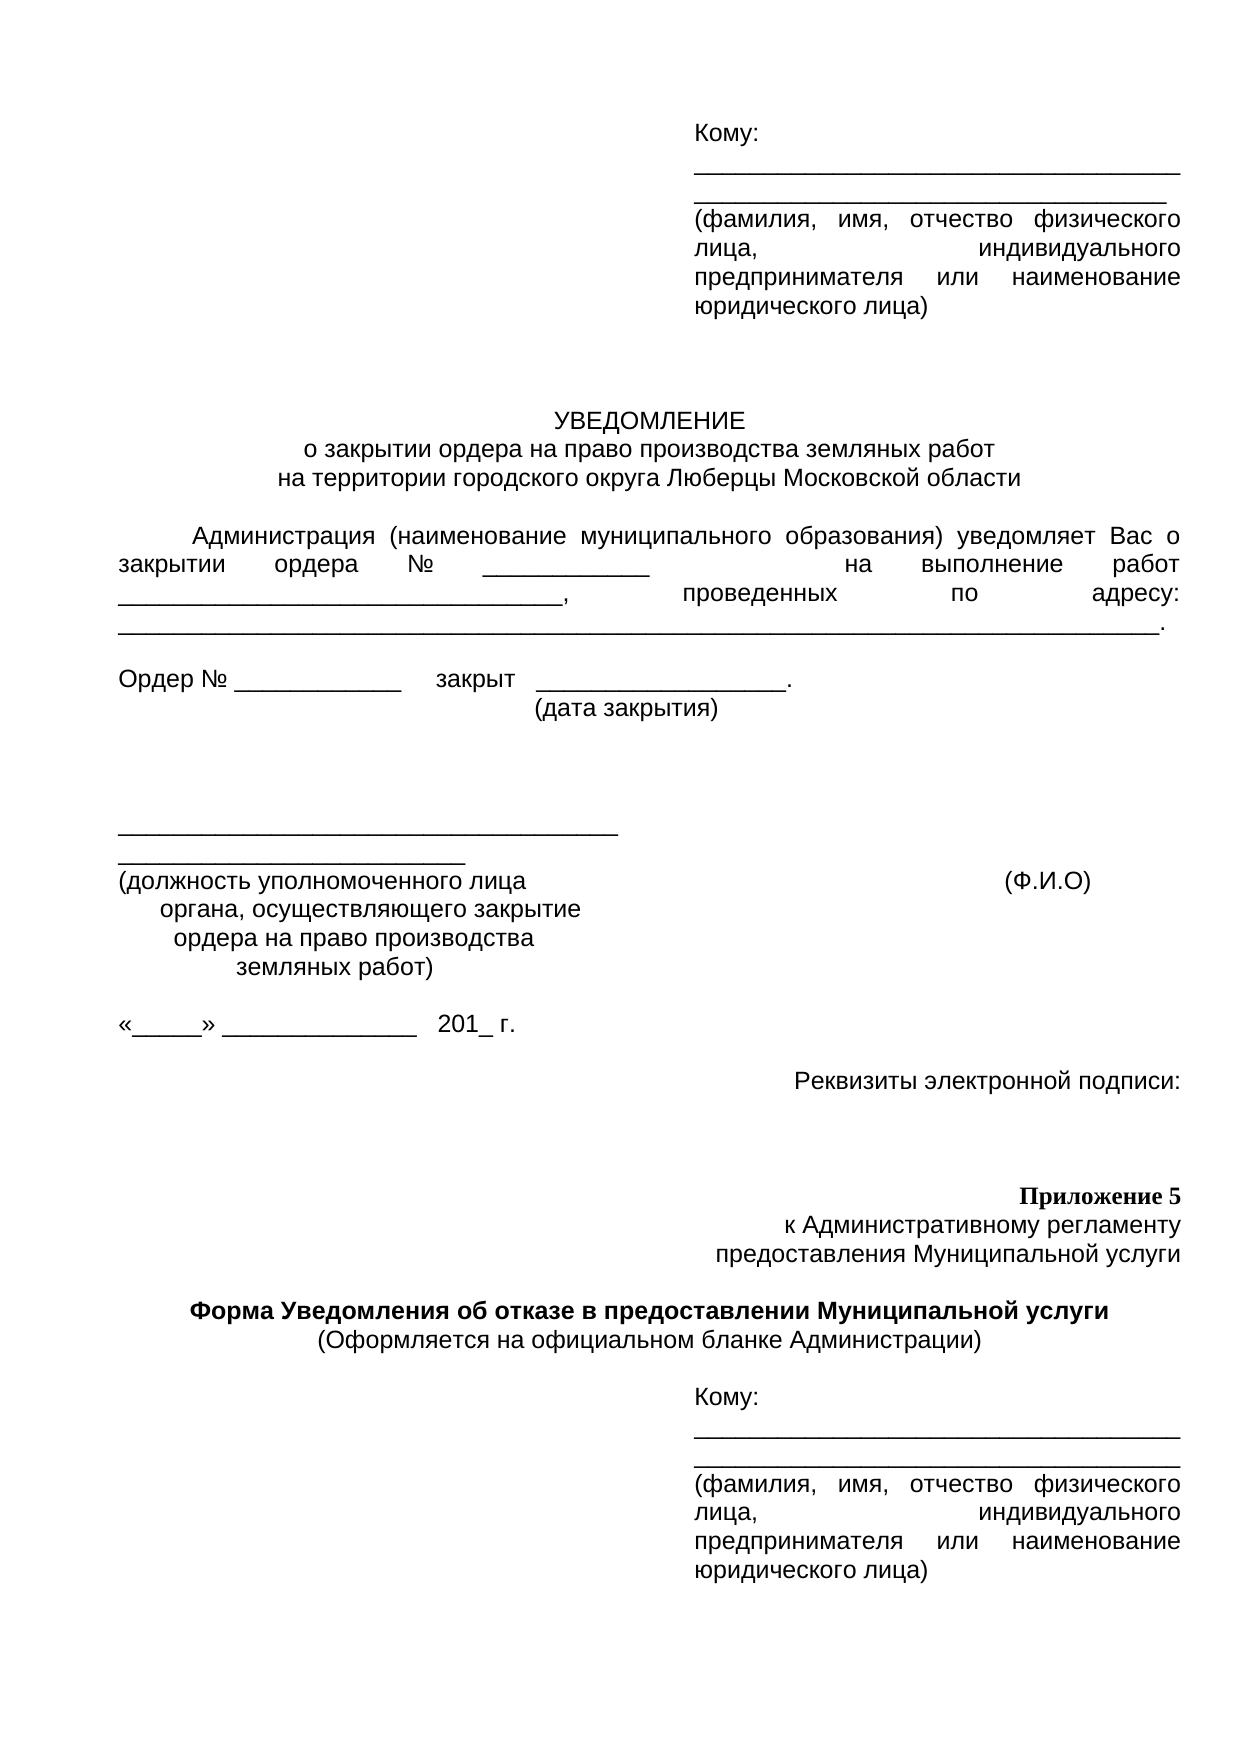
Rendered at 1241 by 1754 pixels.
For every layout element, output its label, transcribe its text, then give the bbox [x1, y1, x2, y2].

text органа, осуществляющего закрытие [118, 894, 1181, 923]
subtitle предоставления Муниципальной услуги [118, 1239, 1181, 1267]
text Реквизиты электронной подписи: [709, 1066, 1181, 1095]
text (Оформляется на официальном бланке Администрации) [118, 1325, 1181, 1354]
text (должность уполномоченного лица (Ф.И.О) [118, 866, 1181, 894]
text на территории городского округа Люберцы Московской области [118, 463, 1181, 492]
text (фамилия, имя, отчество физического лица, индивидуального предпринимателя или наименование юридического лица) [694, 204, 1181, 319]
text (дата закрытия) [118, 693, 1181, 722]
text «_____» ______________ 201_ г. [118, 1009, 1181, 1038]
text Ордер № ____________ закрыт __________________. [118, 664, 1181, 693]
text ____________________________________ _________________________ [118, 808, 1181, 866]
text Кому: ______________________________________________________________________ [694, 1382, 1181, 1469]
text Кому: _____________________________________________________________________ [694, 118, 1181, 204]
text Приложение 5 [118, 1181, 1181, 1210]
text о закрытии ордера на право производства земляных работ [118, 434, 1181, 463]
text Администрация (наименование муниципального образования) уведомляет Вас о закрытии ордера № ____________ на выполнение работ ________________________________, проведенных по адресу: ___________________________________________________________________________. [118, 521, 1181, 636]
text (фамилия, имя, отчество физического лица, индивидуального предпринимателя или наименование юридического лица) [694, 1469, 1181, 1584]
text ордера на право производства [118, 923, 1181, 952]
subtitle к Административному регламенту [118, 1210, 1181, 1239]
text Форма Уведомления об отказе в предоставлении Муниципальной услуги [118, 1296, 1181, 1325]
text земляных работ) [118, 952, 1181, 981]
text УВЕДОМЛЕНИЕ [118, 406, 1181, 434]
